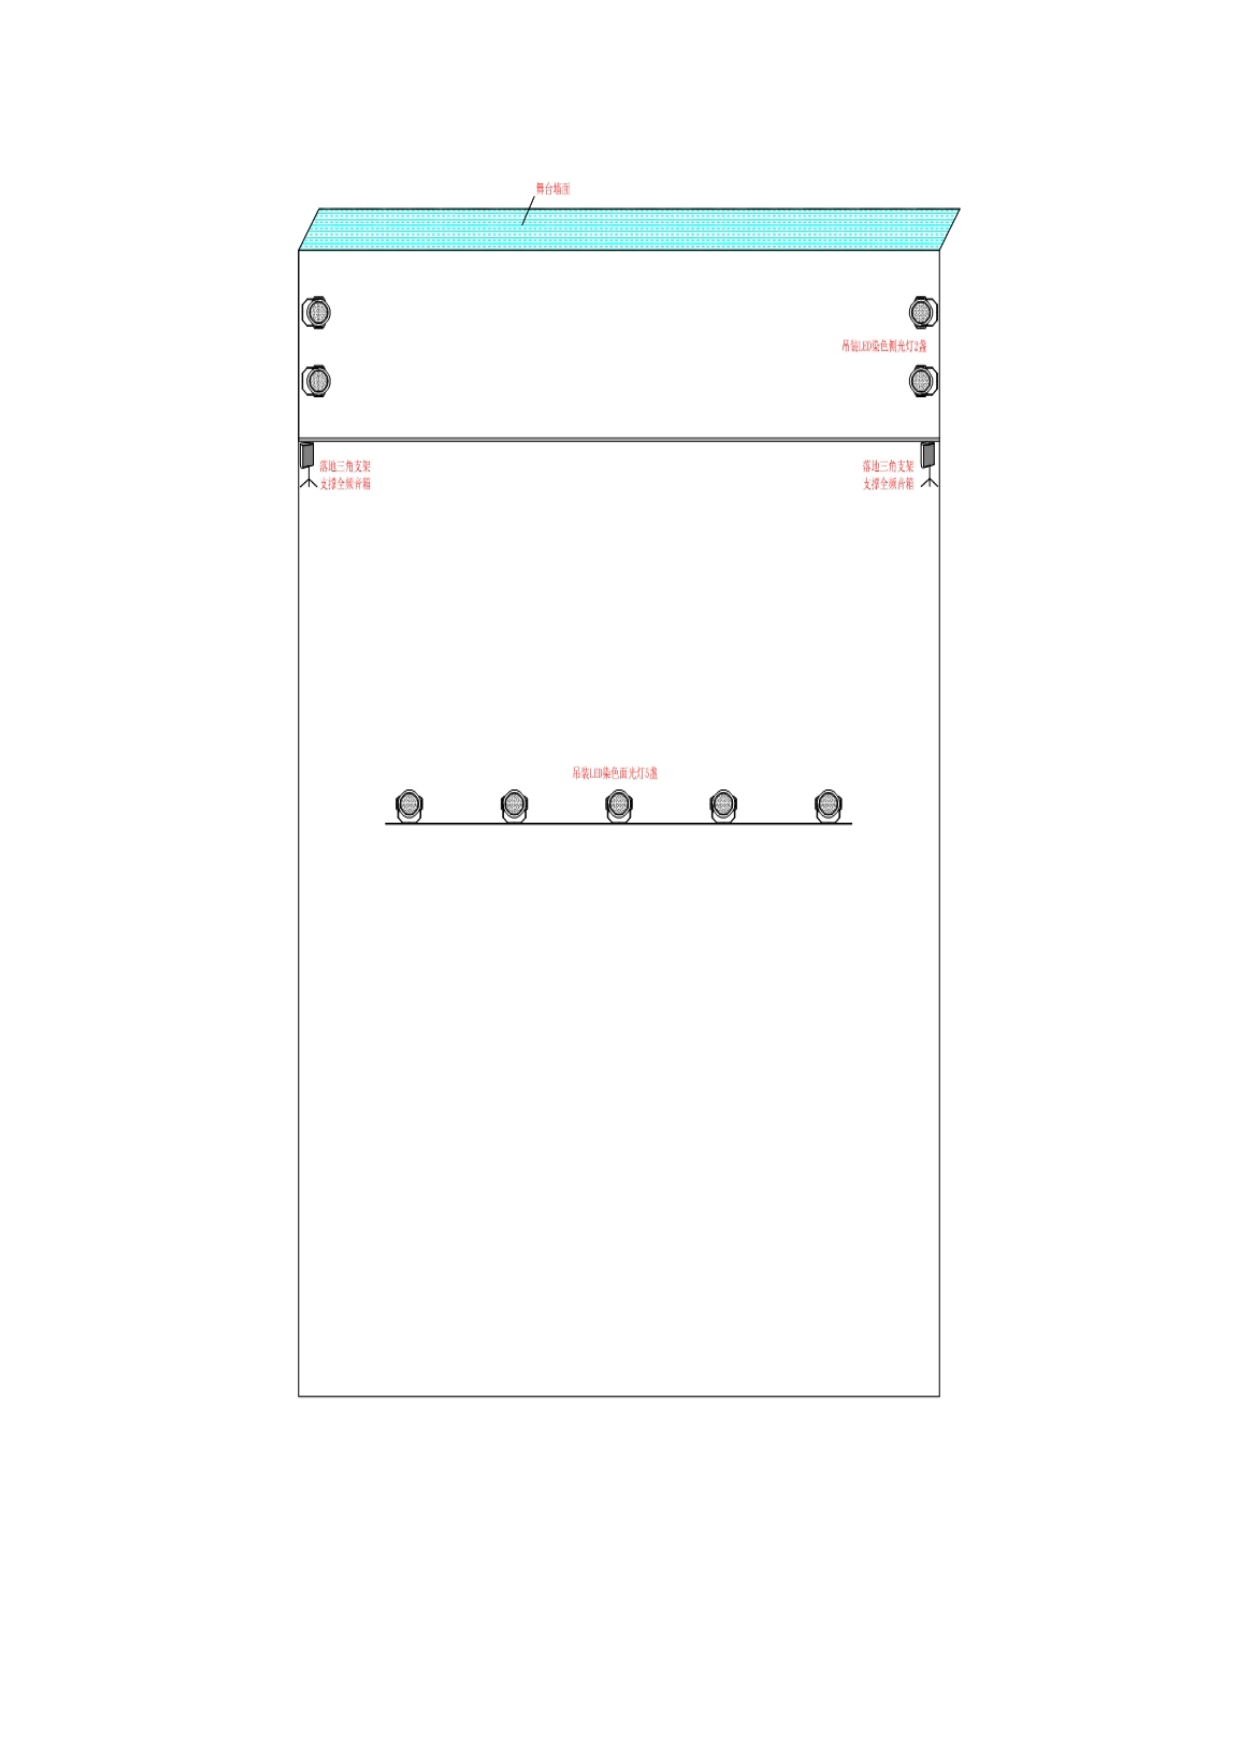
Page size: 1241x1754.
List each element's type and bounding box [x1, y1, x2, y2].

picture [199, 162, 1051, 1435]
